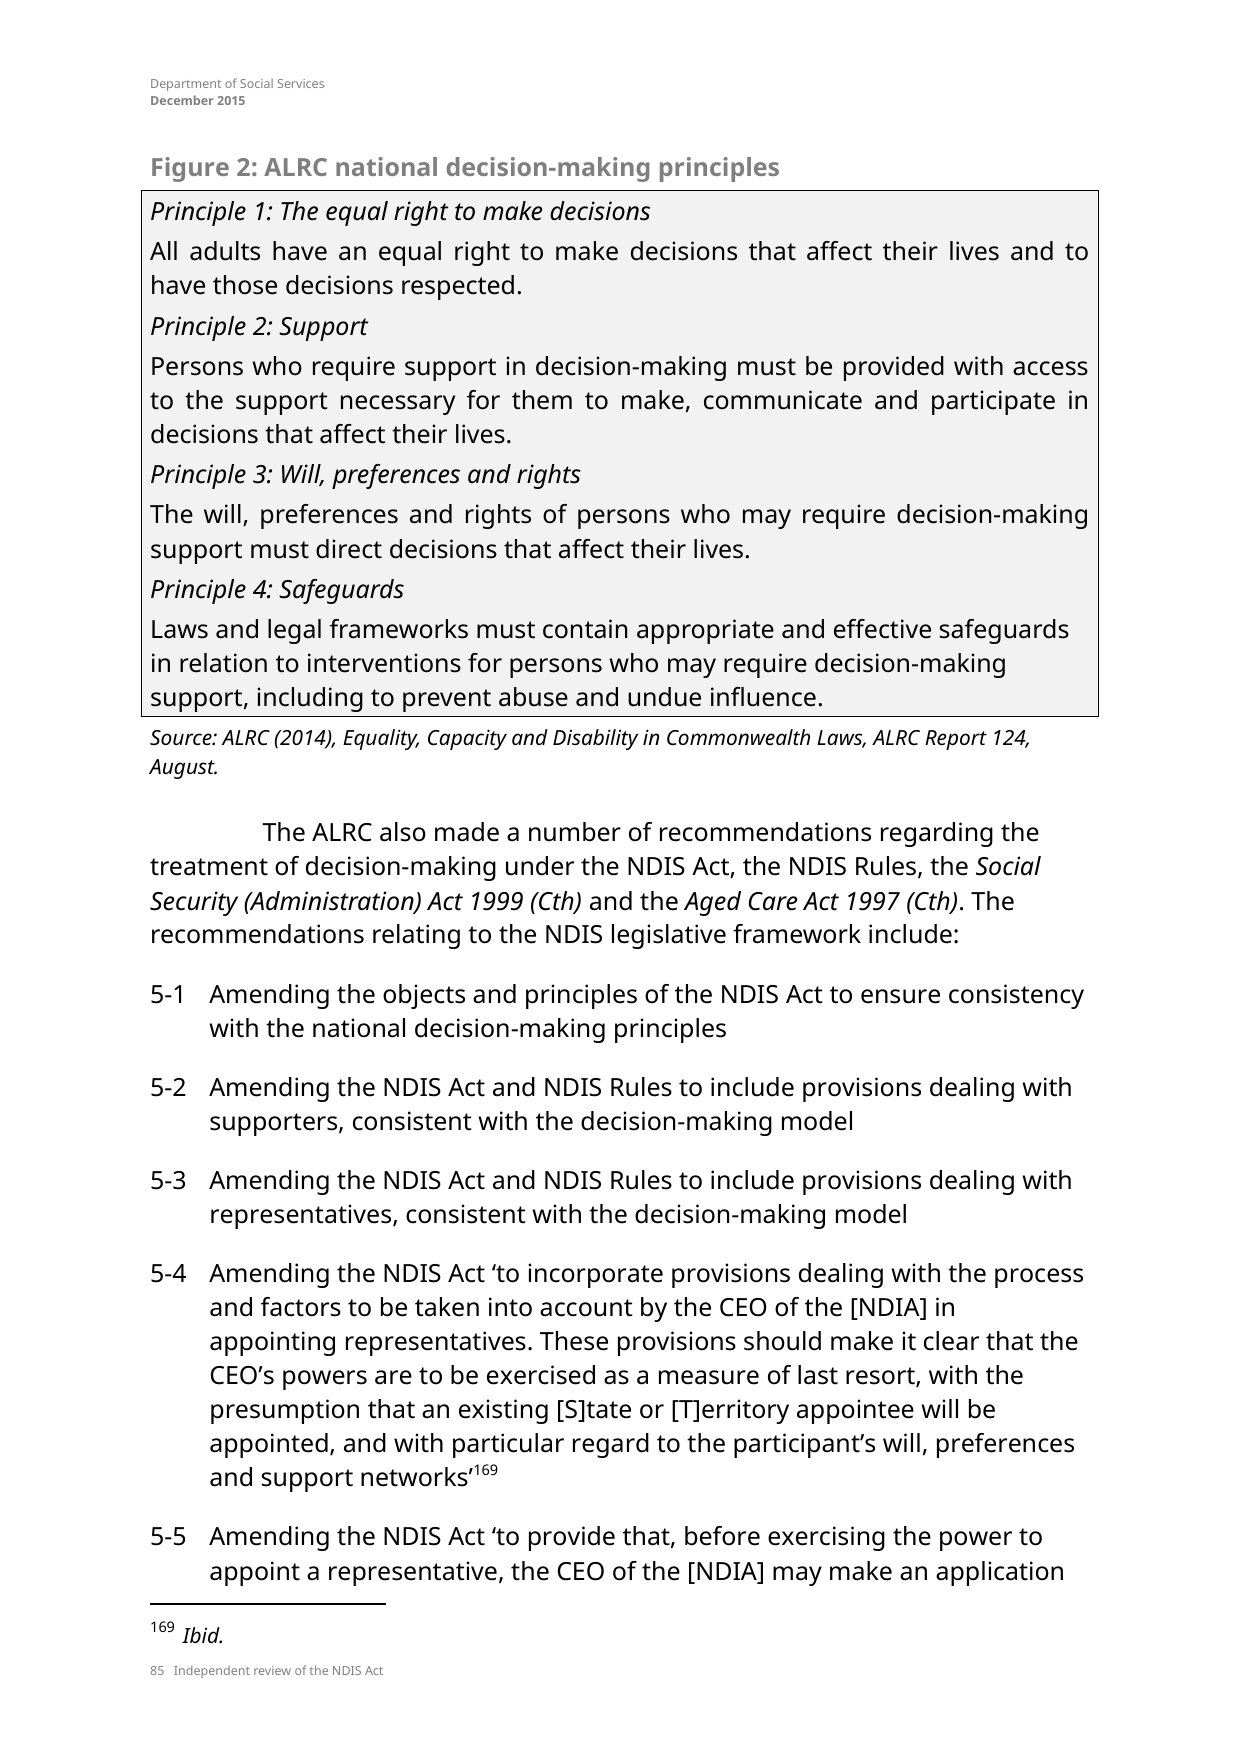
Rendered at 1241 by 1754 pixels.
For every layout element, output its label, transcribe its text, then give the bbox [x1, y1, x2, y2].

text Principle 2: Support [142, 305, 1098, 342]
text Principle 3: Will, preferences and rights [142, 454, 1098, 491]
text The will, preferences and rights of persons who may require decision-making support must direct decisions that affect their lives. [142, 494, 1098, 565]
text Laws and legal frameworks must contain appropriate and effective safeguards in relation to interventions for persons who may require decision-making support, including to prevent abuse and undue influence. [142, 609, 1098, 716]
text Principle 1: The equal right to make decisions [142, 191, 1098, 227]
list Amending the objects and principles of the NDIS Act to ensure consistency with the national decision-making principles [150, 976, 1090, 1044]
text Persons who require support in decision-making must be provided with access to the support necessary for them to make, communicate and participate in decisions that affect their lives. [142, 345, 1098, 451]
text Principle 4: Safeguards [142, 568, 1098, 606]
text Figure 2: ALRC national decision-making principles [150, 150, 1090, 184]
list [150, 1519, 1090, 1587]
list Amending the NDIS Act and NDIS Rules to include provisions dealing with representatives, consistent with the decision-making model [150, 1162, 1090, 1231]
text The ALRC also made a number of recommendations regarding the treatment of decision-making under the NDIS Act, the NDIS Rules, the Social Security (Administration) Act 1999 (Cth) and the Aged Care Act 1997 (Cth). The recommendations relating to the NDIS legislative framework include: [150, 815, 1090, 951]
list Amending the NDIS Act ‘to incorporate provisions dealing with the process and factors to be taken into account by the CEO of the [NDIA] in appointing representatives. These provisions should make it clear that the CEO’s powers are to be exercised as a measure of last resort, with the presumption that an existing [S]tate or [T]erritory appointee will be appointed, and with particular regard to the participant’s will, preferences and support networks’ [150, 1256, 1090, 1494]
text Source: ALRC (2014), Equality, Capacity and Disability in Commonwealth Laws, ALRC Report 124, August. [150, 723, 1090, 780]
list Amending the NDIS Act and NDIS Rules to include provisions dealing with supporters, consistent with the decision-making model [150, 1069, 1090, 1137]
text All adults have an equal right to make decisions that affect their lives and to have those decisions respected. [142, 231, 1098, 302]
